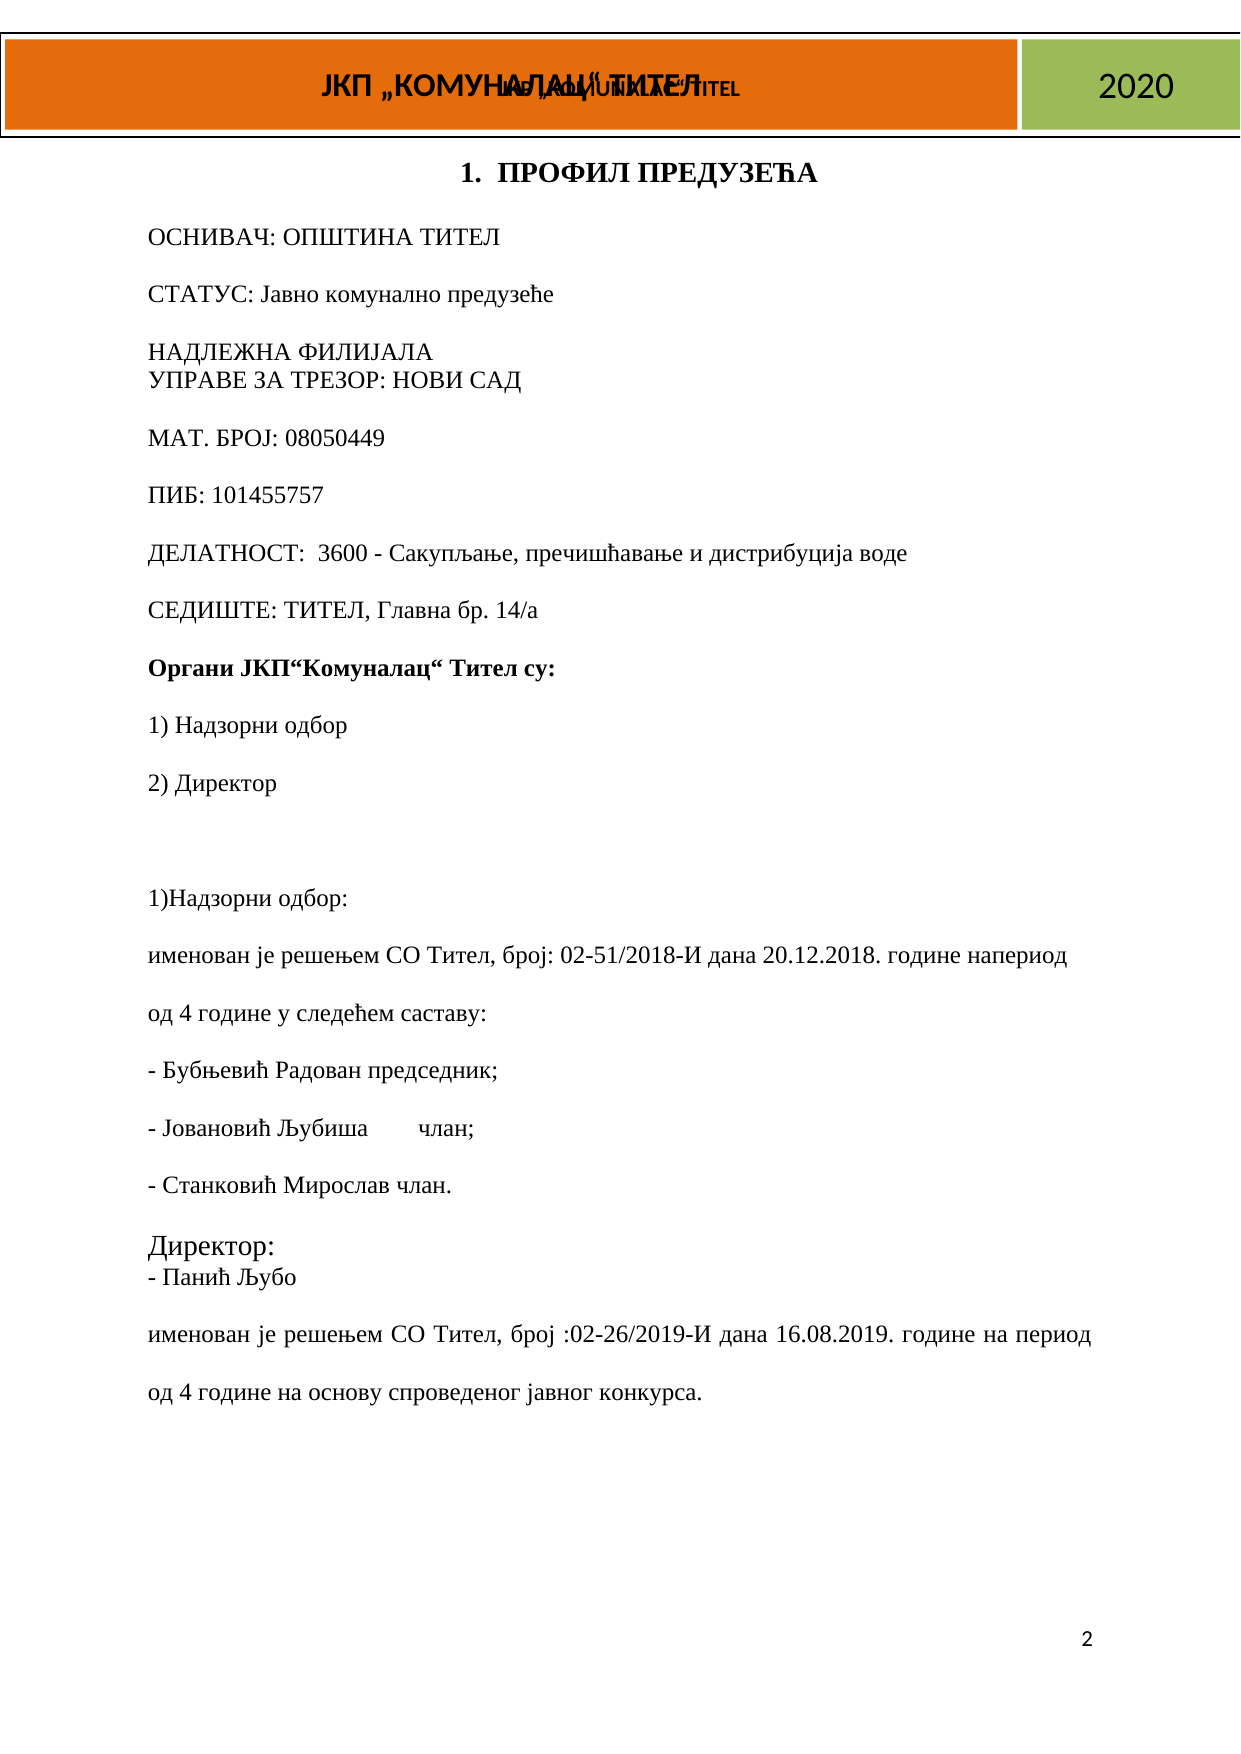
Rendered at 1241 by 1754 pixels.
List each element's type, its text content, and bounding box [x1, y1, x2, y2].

text НАДЛЕЖНА ФИЛИЈАЛА [148, 337, 1093, 366]
text именован је решењем СО Тител, број :02-26/2019-И дана 16.08.2019. године на период од 4 године на основу спроведеног јавног конкурса. [148, 1319, 1093, 1405]
text 1) Надзорни одбор [148, 711, 1093, 739]
text именован je решењем СО Тител, број: 02-51/2018-И дана 20.12.2018. године напериод од 4 године у следећем саставу: - Бубњевић Радован председник; [148, 941, 1093, 1084]
text - Панић Љубо [148, 1262, 1093, 1290]
text СТАТУС: Јавно комунално предузеће [148, 279, 1093, 308]
text ОСНИВАЧ: ОПШТИНА ТИТЕЛ [148, 222, 1093, 251]
text 1)Надзорни одбор: [148, 883, 1093, 912]
text Органи ЈКП“Комуналац“ Тител су: [148, 653, 1093, 682]
text Директор: [148, 1228, 1093, 1262]
list ПРОФИЛ ПРЕДУЗЕЋА [185, 155, 1093, 188]
text - Станковић Мирослав члан. [148, 1171, 1093, 1199]
text - Јовановић Љубиша члан; [148, 1113, 1093, 1142]
text МАТ. БРОЈ: 08050449 [148, 423, 1093, 452]
text СЕДИШТЕ: ТИТЕЛ, Главна бр. 14/а [148, 596, 1093, 624]
text УПРАВЕ ЗА ТРЕЗОР: НОВИ САД [148, 366, 1093, 394]
text ДЕЛАТНОСТ: 3600 - Сакупљање, пречишћавање и дистрибуција воде [148, 538, 1093, 567]
text ПИБ: 101455757 [148, 481, 1093, 509]
text 2) Директор [148, 768, 1093, 797]
